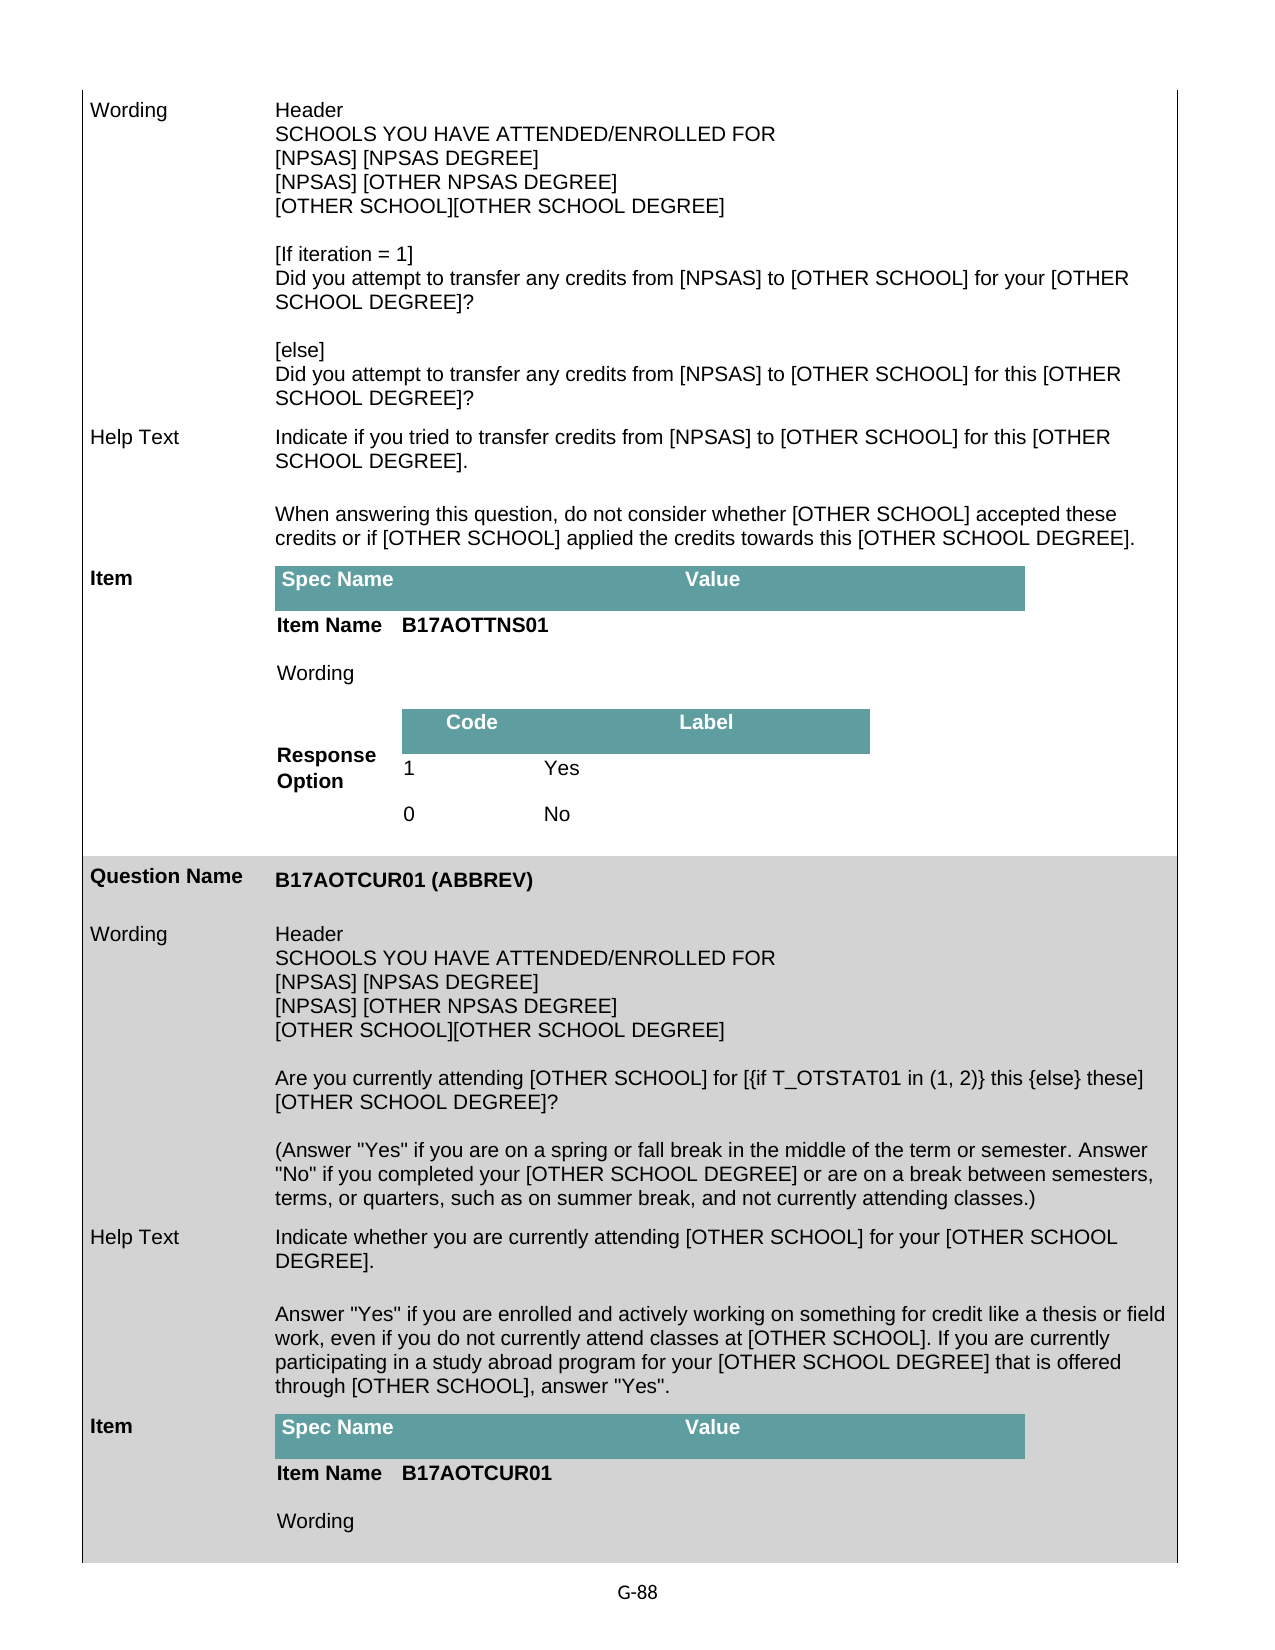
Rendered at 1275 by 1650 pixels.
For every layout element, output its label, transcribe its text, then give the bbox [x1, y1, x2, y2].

table_cell Help Text [83, 417, 267, 558]
table_cell Item [83, 1406, 267, 1563]
table_cell Indicate if you tried to transfer credits from [NPSAS] to [OTHER SCHOOL] for this [OTHER SCHOOL DEGREE]. When answering this question, do not consider whether [OTHER SCHOOL] accepted these credits or if [OTHER SCHOOL] applied the credits towards this [OTHER SCHOOL DEGREE]. [267, 417, 1177, 558]
table_cell Header SCHOOLS YOU HAVE ATTENDED/ENROLLED FOR [NPSAS] [NPSAS DEGREE] [NPSAS] [OTHER NPSAS DEGREE] [OTHER SCHOOL][OTHER SCHOOL DEGREE] [If iteration = 1] Did you attempt to transfer any credits from [NPSAS] to [OTHER SCHOOL] for your [OTHER SCHOOL DEGREE]? [else] Did you attempt to transfer any credits from [NPSAS] to [OTHER SCHOOL] for this [OTHER SCHOOL DEGREE]? [267, 90, 1177, 417]
table_cell Help Text [83, 1217, 267, 1406]
table_cell Wording [83, 90, 267, 417]
table_cell B17AOTCUR01 (ABBREV) [267, 856, 1177, 914]
table_cell Header SCHOOLS YOU HAVE ATTENDED/ENROLLED FOR [NPSAS] [NPSAS DEGREE] [NPSAS] [OTHER NPSAS DEGREE] [OTHER SCHOOL][OTHER SCHOOL DEGREE] Are you currently attending [OTHER SCHOOL] for [{if T_OTSTAT01 in (1, 2)} this {else} these] [OTHER SCHOOL DEGREE]? (Answer "Yes" if you are on a spring or fall break in the middle of the term or semester. Answer "No" if you completed your [OTHER SCHOOL DEGREE] or are on a break between semesters, terms, or quarters, such as on summer break, and not currently attending classes.) [267, 914, 1177, 1217]
table_cell [267, 1406, 1177, 1563]
table_cell [267, 558, 1177, 856]
table_cell Wording [83, 914, 267, 1217]
table_cell Question Name [83, 856, 267, 914]
table_cell Indicate whether you are currently attending [OTHER SCHOOL] for your [OTHER SCHOOL DEGREE]. Answer "Yes" if you are enrolled and actively working on something for credit like a thesis or field work, even if you do not currently attend classes at [OTHER SCHOOL]. If you are currently participating in a study abroad program for your [OTHER SCHOOL DEGREE] that is offered through [OTHER SCHOOL], answer "Yes". [267, 1217, 1177, 1406]
table_cell Item [83, 558, 267, 856]
